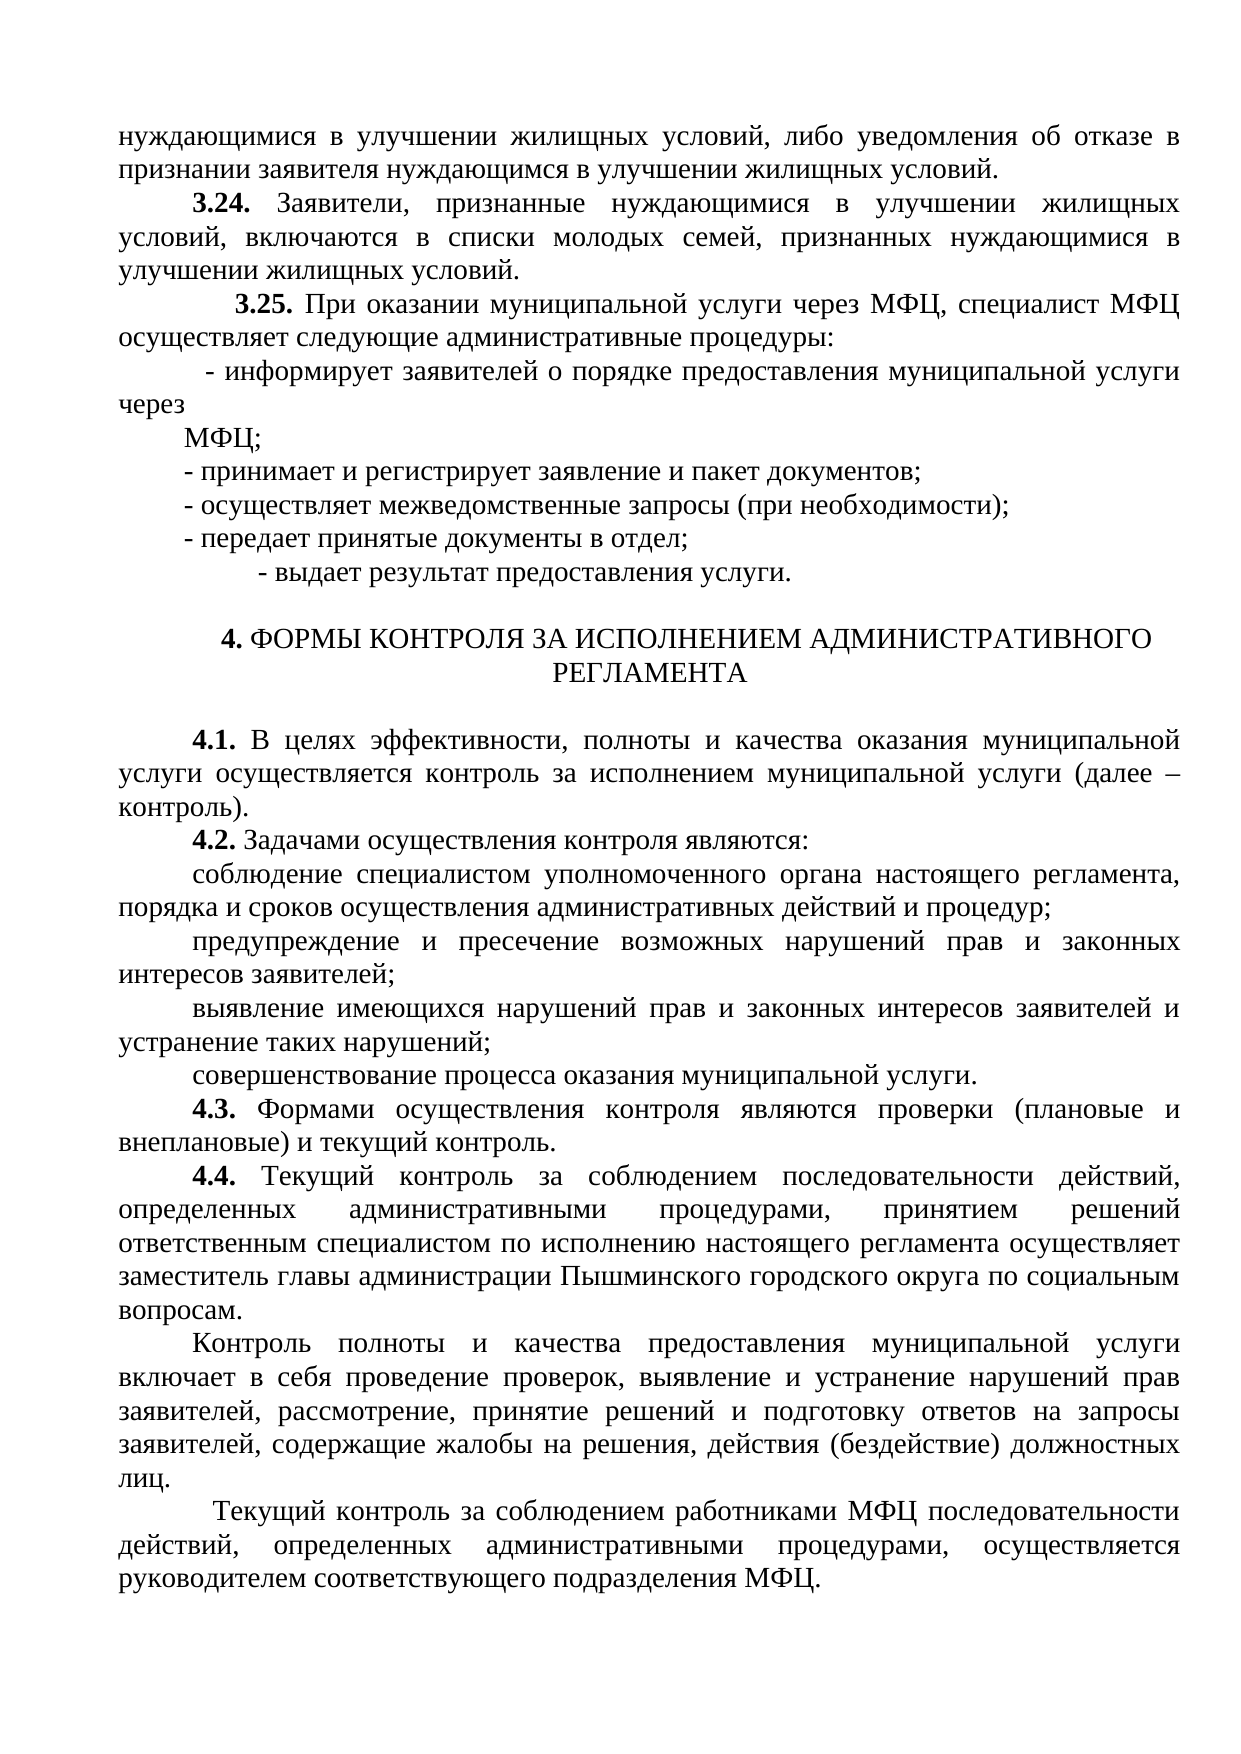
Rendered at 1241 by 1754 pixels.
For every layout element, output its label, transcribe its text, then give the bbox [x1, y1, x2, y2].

text - принимает и регистрирует заявление и пакет документов; [118, 453, 1181, 487]
text - выдает результат предоставления услуги. [118, 554, 1181, 588]
text 3.24. Заявители, признанные нуждающимися в улучшении жилищных условий, включаются в списки молодых семей, признанных нуждающимися в улучшении жилищных условий. [118, 185, 1181, 286]
text 4.3. Формами осуществления контроля являются проверки (плановые и внеплановые) и текущий контроль. [118, 1091, 1181, 1158]
text - осуществляет межведомственные запросы (при необходимости); [118, 487, 1181, 521]
text - информирует заявителей о порядке предоставления муниципальной услуги через [118, 353, 1181, 420]
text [118, 118, 1181, 185]
text - передает принятые документы в отдел; [118, 521, 1181, 554]
text предупреждение и пресечение возможных нарушений прав и законных интересов заявителей; [118, 923, 1181, 990]
text 4. ФОРМЫ КОНТРОЛЯ ЗА ИСПОЛНЕНИЕМ АДМИНИСТРАТИВНОГО РЕГЛАМЕНТА [118, 621, 1181, 688]
text МФЦ; [118, 420, 1181, 453]
text 3.25. При оказании муниципальной услуги через МФЦ, специалист МФЦ осуществляет следующие административные процедуры: [118, 286, 1181, 353]
text 4.4. Текущий контроль за соблюдением последовательности действий, определенных административными процедурами, принятием решений ответственным специалистом по исполнению настоящего регламента осуществляет заместитель главы администрации Пышминского городского округа по социальным вопросам. [118, 1158, 1181, 1326]
text 4.1. В целях эффективности, полноты и качества оказания муниципальной услуги осуществляется контроль за исполнением муниципальной услуги (далее – контроль). [118, 722, 1181, 822]
text соблюдение специалистом уполномоченного органа настоящего регламента, порядка и сроков осуществления административных действий и процедур; [118, 856, 1181, 923]
text 4.2. Задачами осуществления контроля являются: [118, 822, 1181, 856]
text совершенствование процесса оказания муниципальной услуги. [118, 1057, 1181, 1091]
text Текущий контроль за соблюдением работниками МФЦ последовательности действий, определенных административными процедурами, осуществляется руководителем соответствующего подразделения МФЦ. [118, 1493, 1181, 1594]
text Контроль полноты и качества предоставления муниципальной услуги включает в себя проведение проверок, выявление и устранение нарушений прав заявителей, рассмотрение, принятие решений и подготовку ответов на запросы заявителей, содержащие жалобы на решения, действия (бездействие) должностных лиц. [118, 1326, 1181, 1493]
text выявление имеющихся нарушений прав и законных интересов заявителей и устранение таких нарушений; [118, 990, 1181, 1057]
